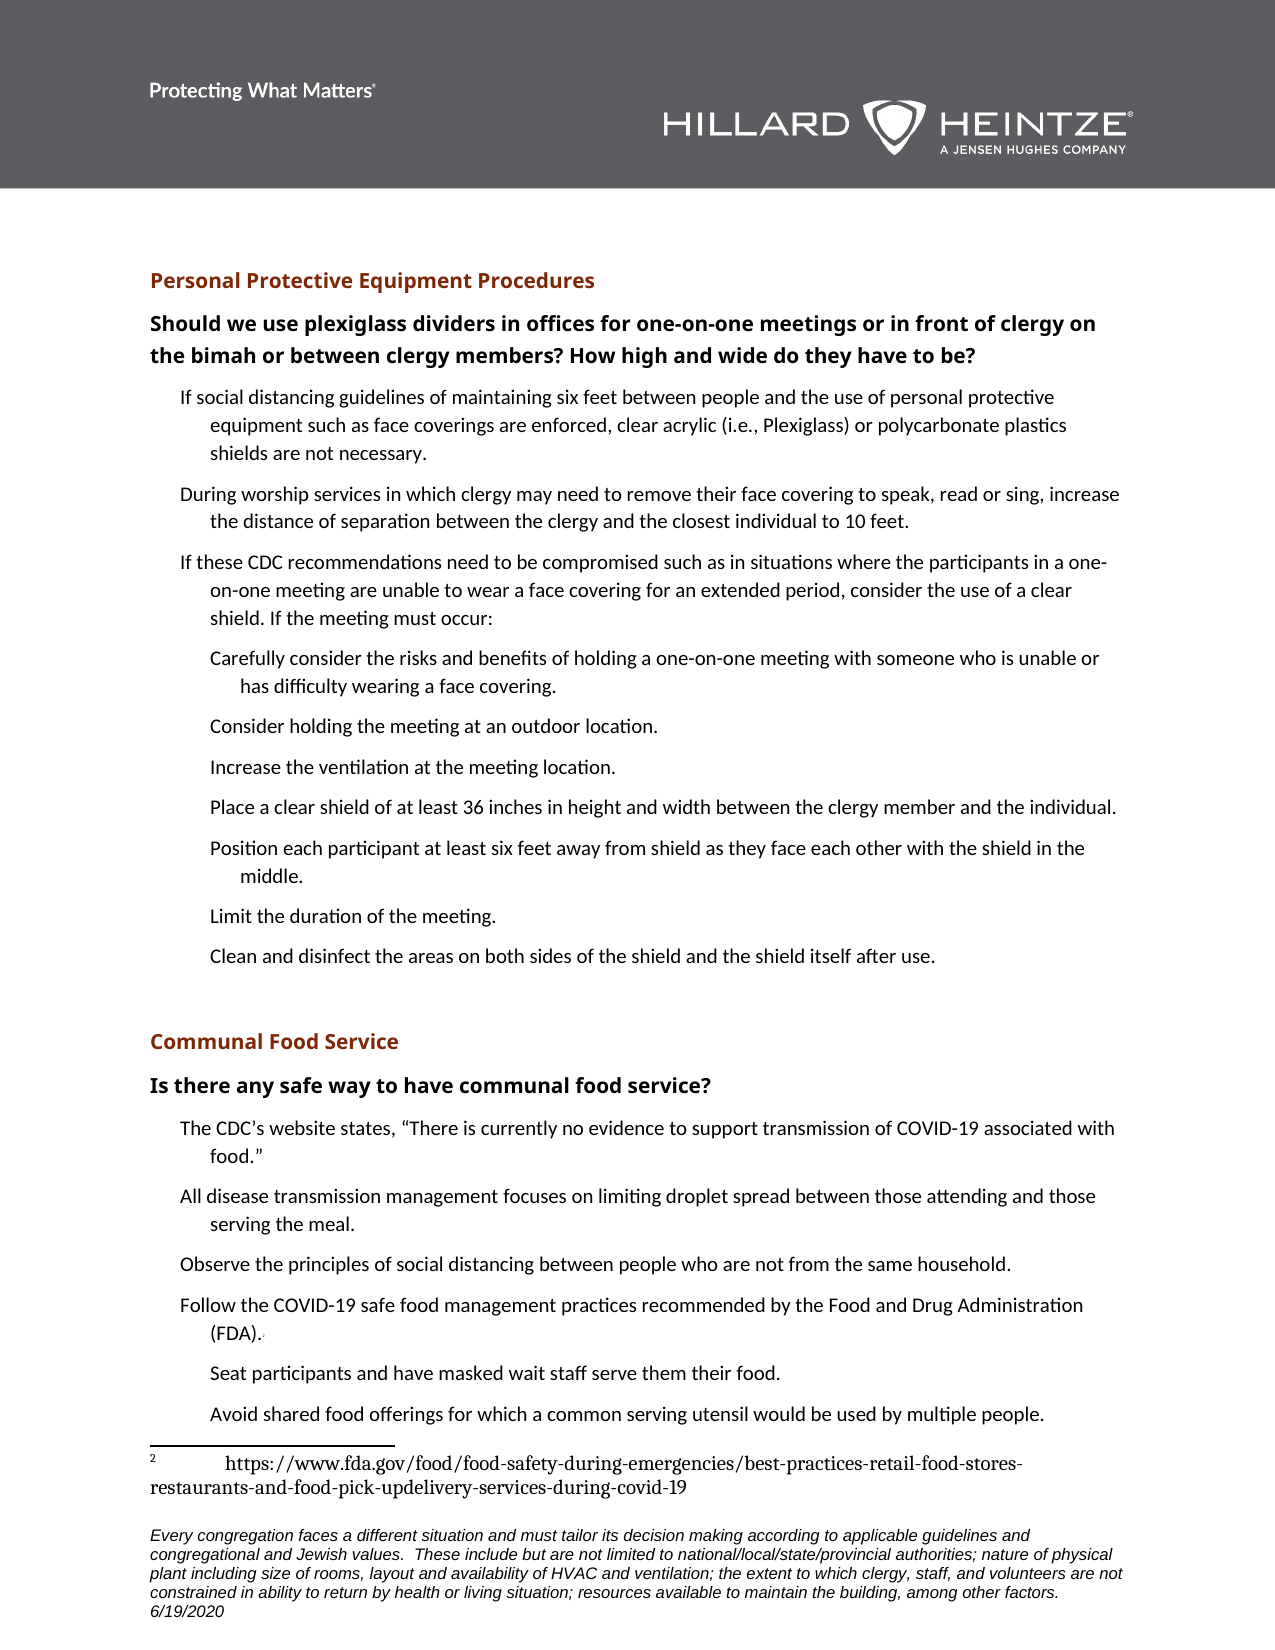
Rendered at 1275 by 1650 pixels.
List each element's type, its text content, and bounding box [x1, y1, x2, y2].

list Place a clear shield of at least 36 inches in height and width between the clergy member and the individual. [210, 794, 1125, 820]
text Should we use plexiglass dividers in offices for one-on-one meetings or in front of clergy on the bimah or between clergy members? How high and wide do they have to be? [150, 309, 1125, 369]
text All disease transmission management focuses on limiting droplet spread between those attending and those serving the meal. [180, 1183, 1125, 1237]
list Seat participants and have masked wait staff serve them their food. [210, 1360, 1125, 1386]
list Position each participant at least six feet away from shield as they face each other with the shield in the middle. [210, 835, 1125, 888]
text Observe the principles of social distancing between people who are not from the same household. [180, 1252, 1125, 1277]
text If these CDC recommendations need to be compromised such as in situations where the participants in a one-on-one meeting are unable to wear a face covering for an extended period, consider the use of a clear shield. If the meeting must occur: [180, 549, 1125, 630]
text Follow the COVID-19 safe food management practices recommended by the Food and Drug Administration (FDA). [180, 1292, 1125, 1345]
list Limit the duration of the meeting. [210, 903, 1125, 929]
list Carefully consider the risks and benefits of holding a one-on-one meeting with someone who is unable or has difficulty wearing a face covering. [210, 645, 1125, 699]
text If social distancing guidelines of maintaining six feet between people and the use of personal protective equipment such as face coverings are enforced, clear acrylic (i.e., Plexiglass) or polycarbonate plastics shields are not necessary. [180, 384, 1125, 466]
list Consider holding the meeting at an outdoor location. [210, 714, 1125, 739]
picture [0, 0, 1275, 255]
text During worship services in which clergy may need to remove their face covering to speak, read or sing, increase the distance of separation between the clergy and the closest individual to 10 feet. [180, 481, 1125, 534]
text Communal Food Service [150, 1027, 1125, 1056]
text Is there any safe way to have communal food service? [150, 1071, 1125, 1100]
list Clean and disinfect the areas on both sides of the shield and the shield itself after use. [210, 944, 1125, 969]
text The CDC’s website states, “There is currently no evidence to support transmission of COVID-19 associated with food.” [180, 1115, 1125, 1168]
list Increase the ventilation at the meeting location. [210, 754, 1125, 779]
list Avoid shared food offerings for which a common serving utensil would be used by multiple people. [210, 1401, 1125, 1426]
text Personal Protective Equipment Procedures [150, 266, 1125, 294]
